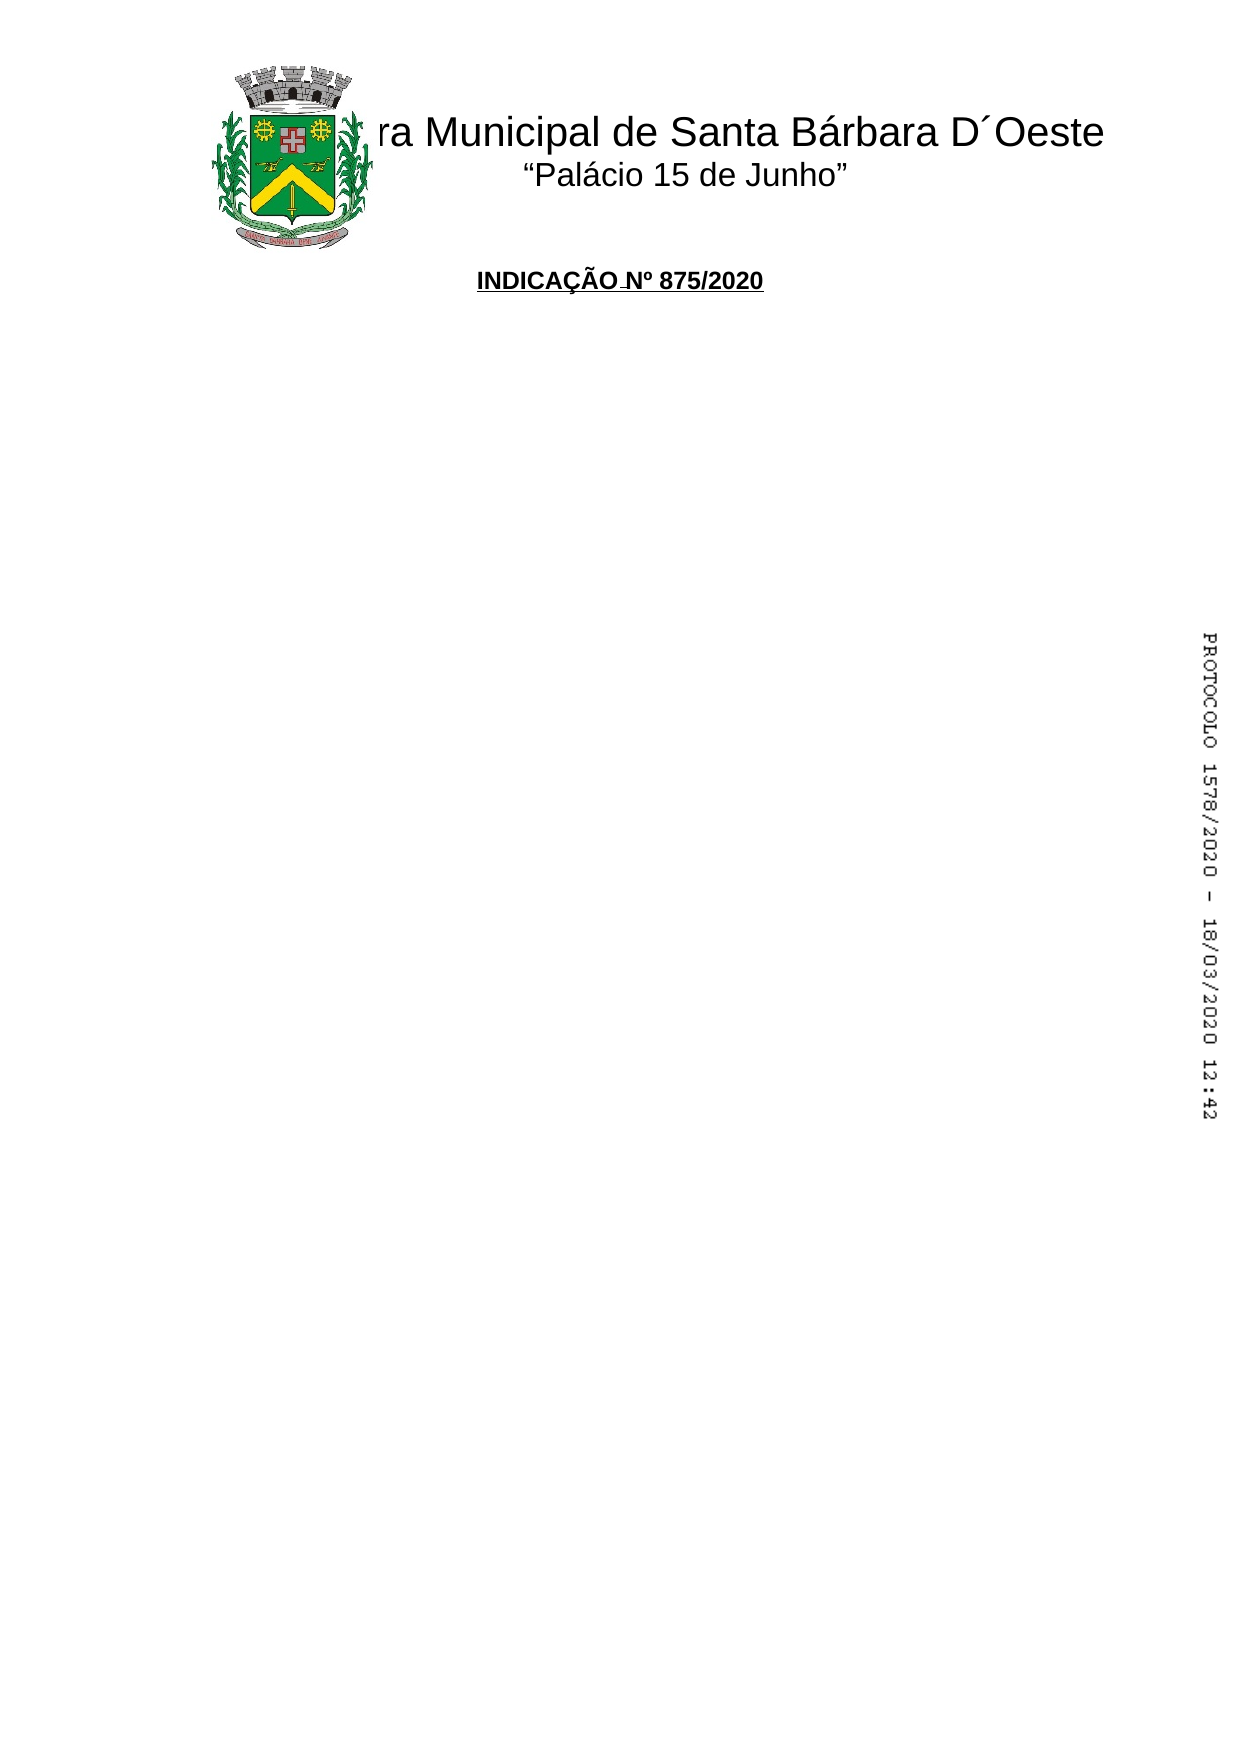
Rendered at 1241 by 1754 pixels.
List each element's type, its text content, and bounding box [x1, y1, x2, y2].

picture [211, 66, 380, 256]
picture [1177, 629, 1241, 1125]
title INDICAÇÃO Nº 875/2020 [177, 266, 1063, 294]
